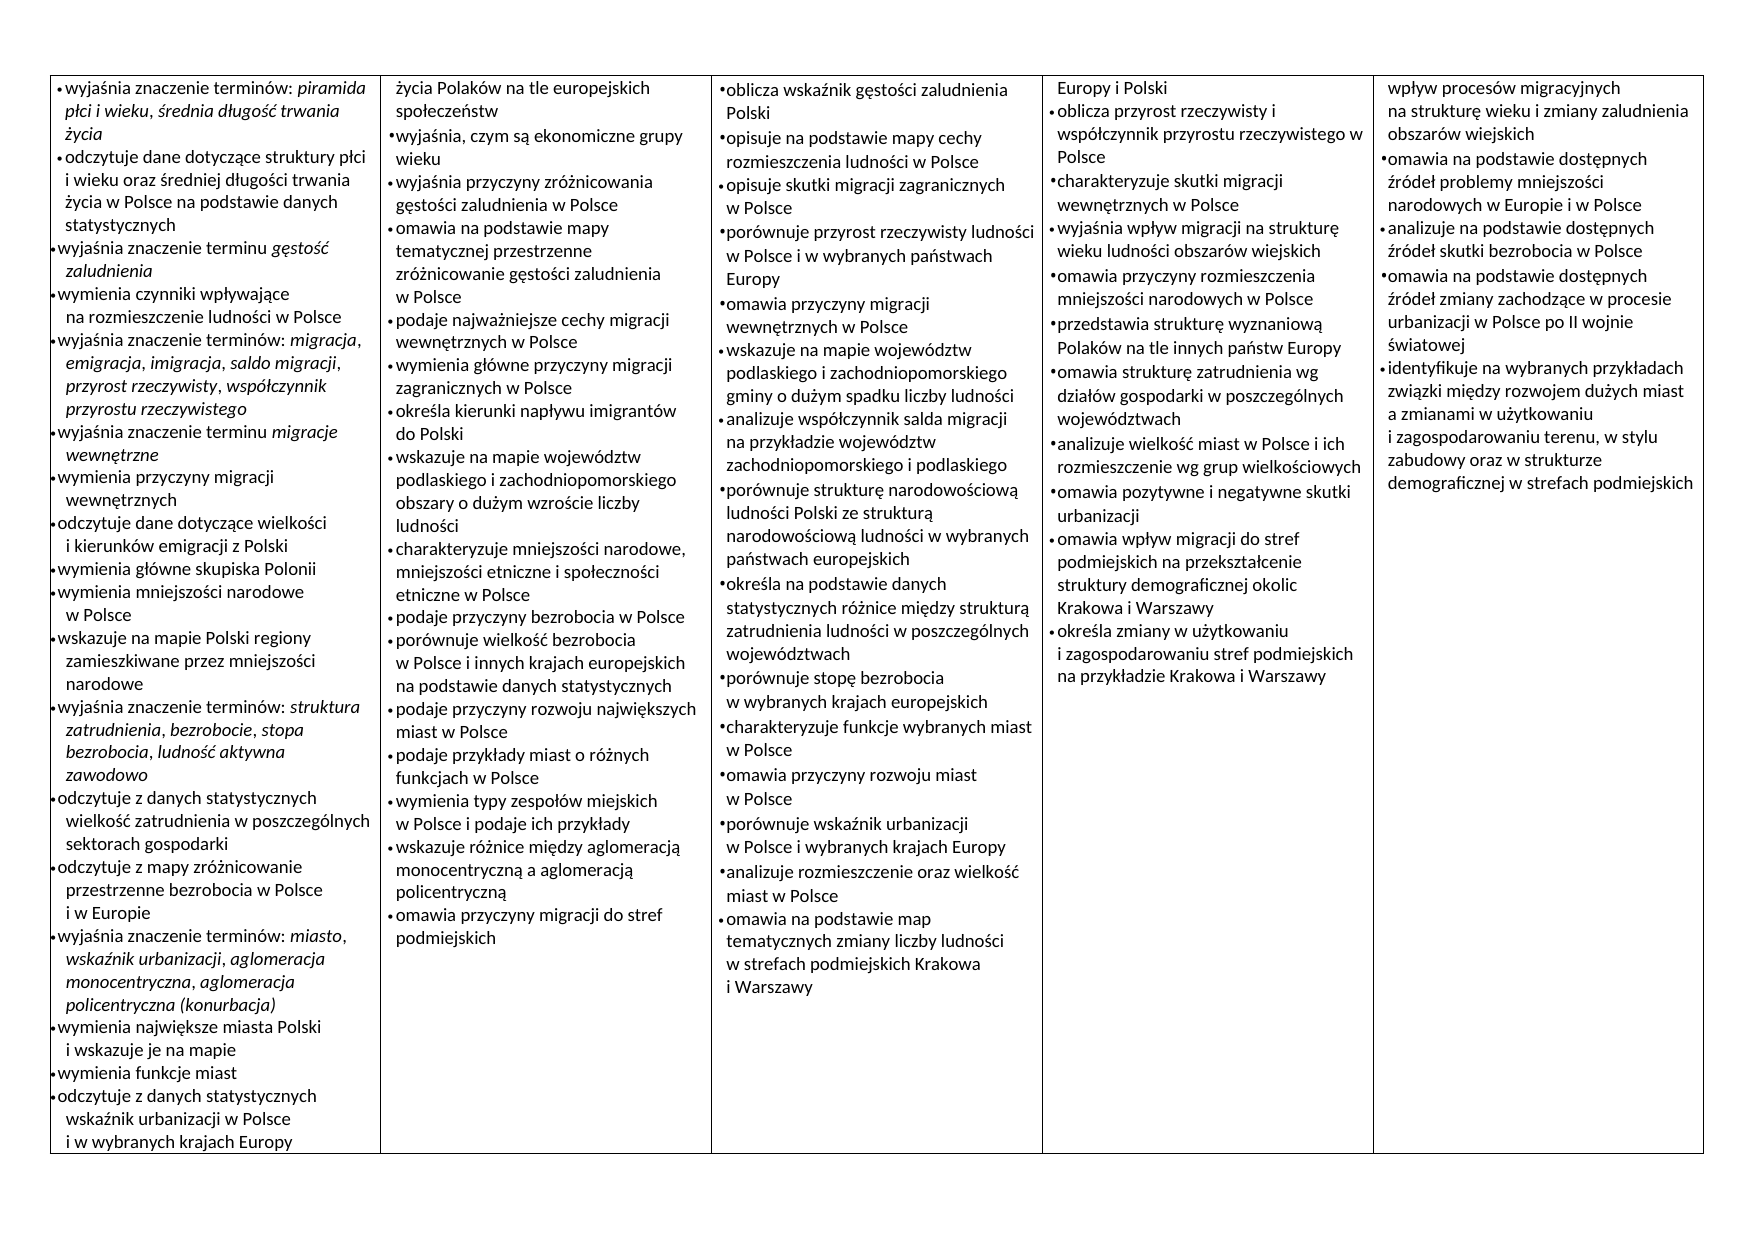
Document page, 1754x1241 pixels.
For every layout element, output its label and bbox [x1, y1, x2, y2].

table_cell [381, 76, 711, 1153]
table_cell [51, 76, 380, 1153]
table_cell [712, 76, 1042, 1153]
table_cell [1043, 76, 1373, 1153]
table_cell [1374, 76, 1703, 1153]
